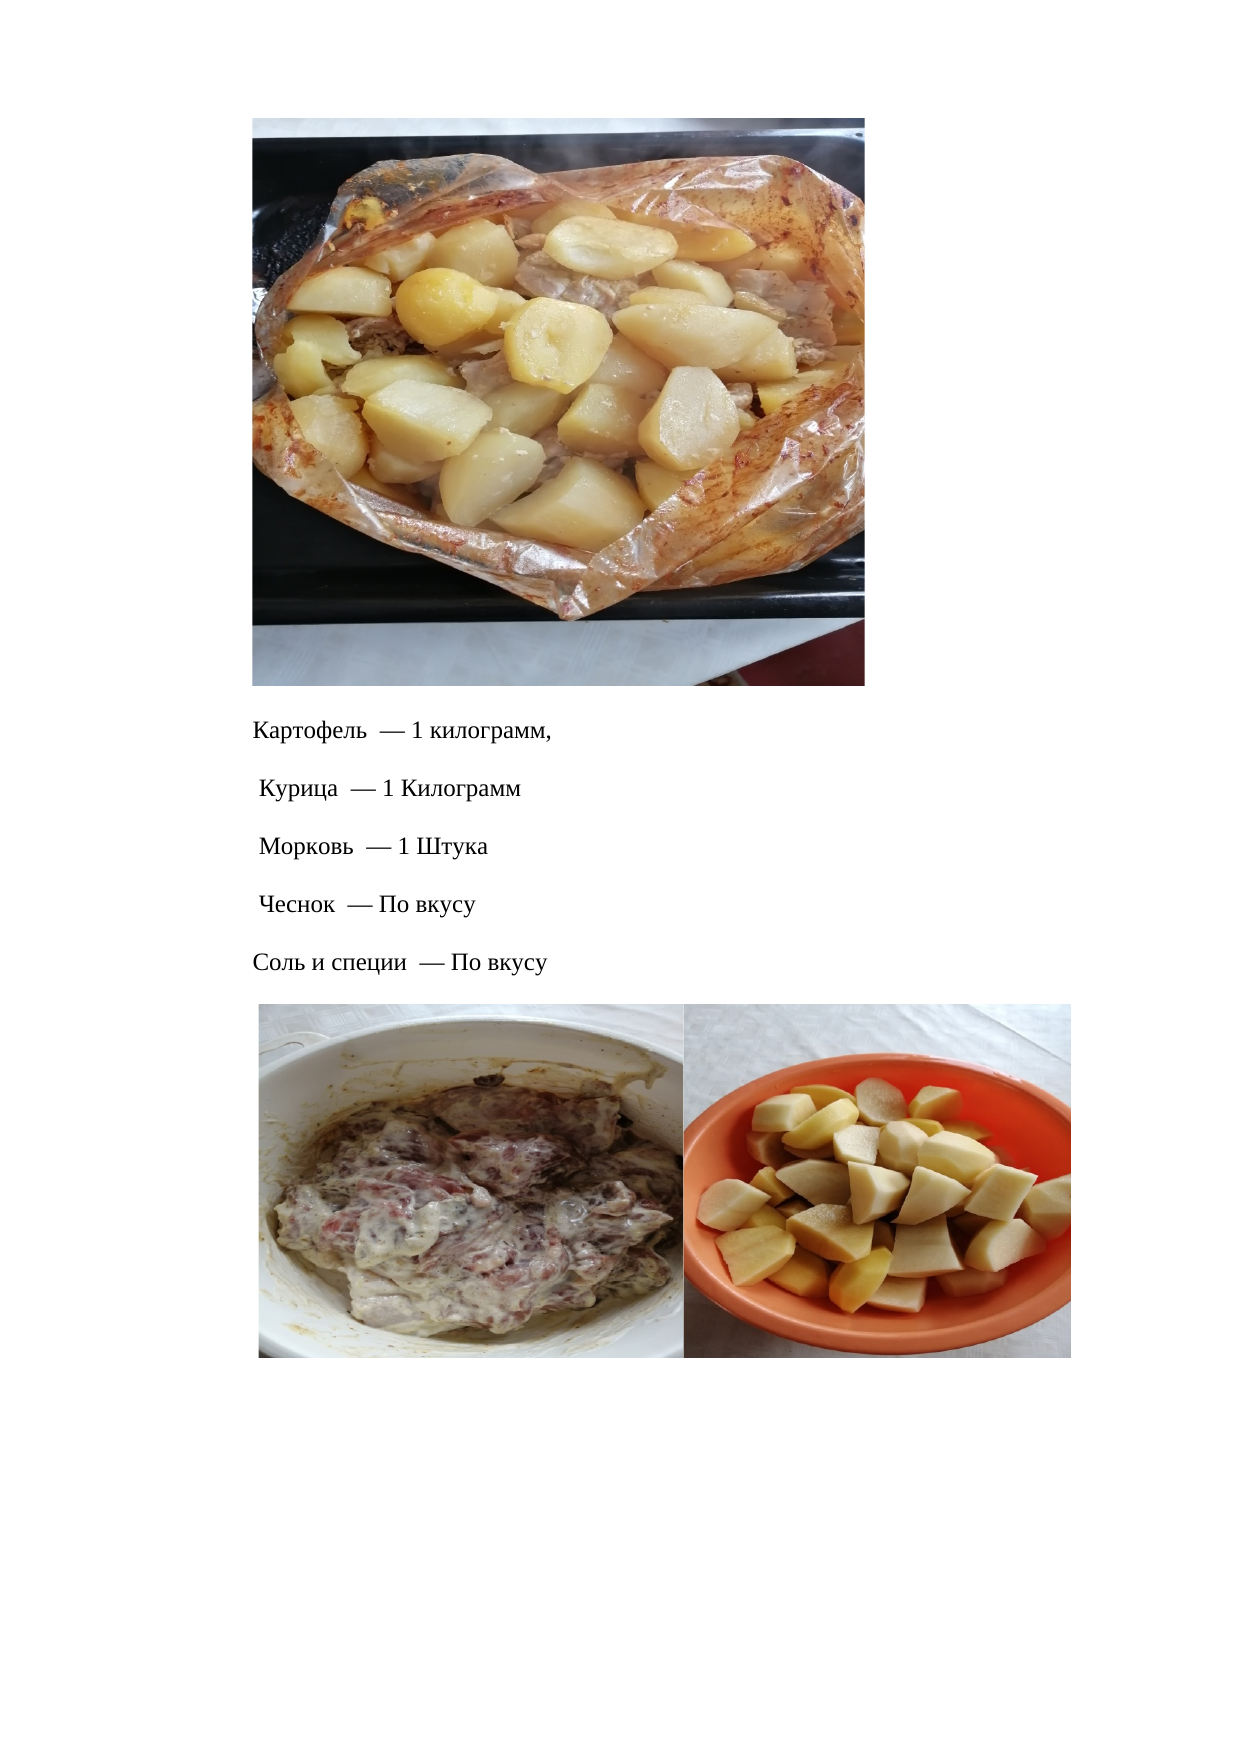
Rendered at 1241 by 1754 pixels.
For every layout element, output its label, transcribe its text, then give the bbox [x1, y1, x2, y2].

text Морковь — 1 Штука [252, 831, 1152, 859]
picture [252, 118, 865, 686]
picture [258, 1004, 1071, 1358]
text Чеснок — По вкусу [252, 889, 1152, 917]
text Курица — 1 Килограмм [252, 773, 1152, 802]
text Картофель — 1 килограмм, [252, 715, 1152, 744]
text Соль и специи — По вкусу [252, 947, 1152, 975]
